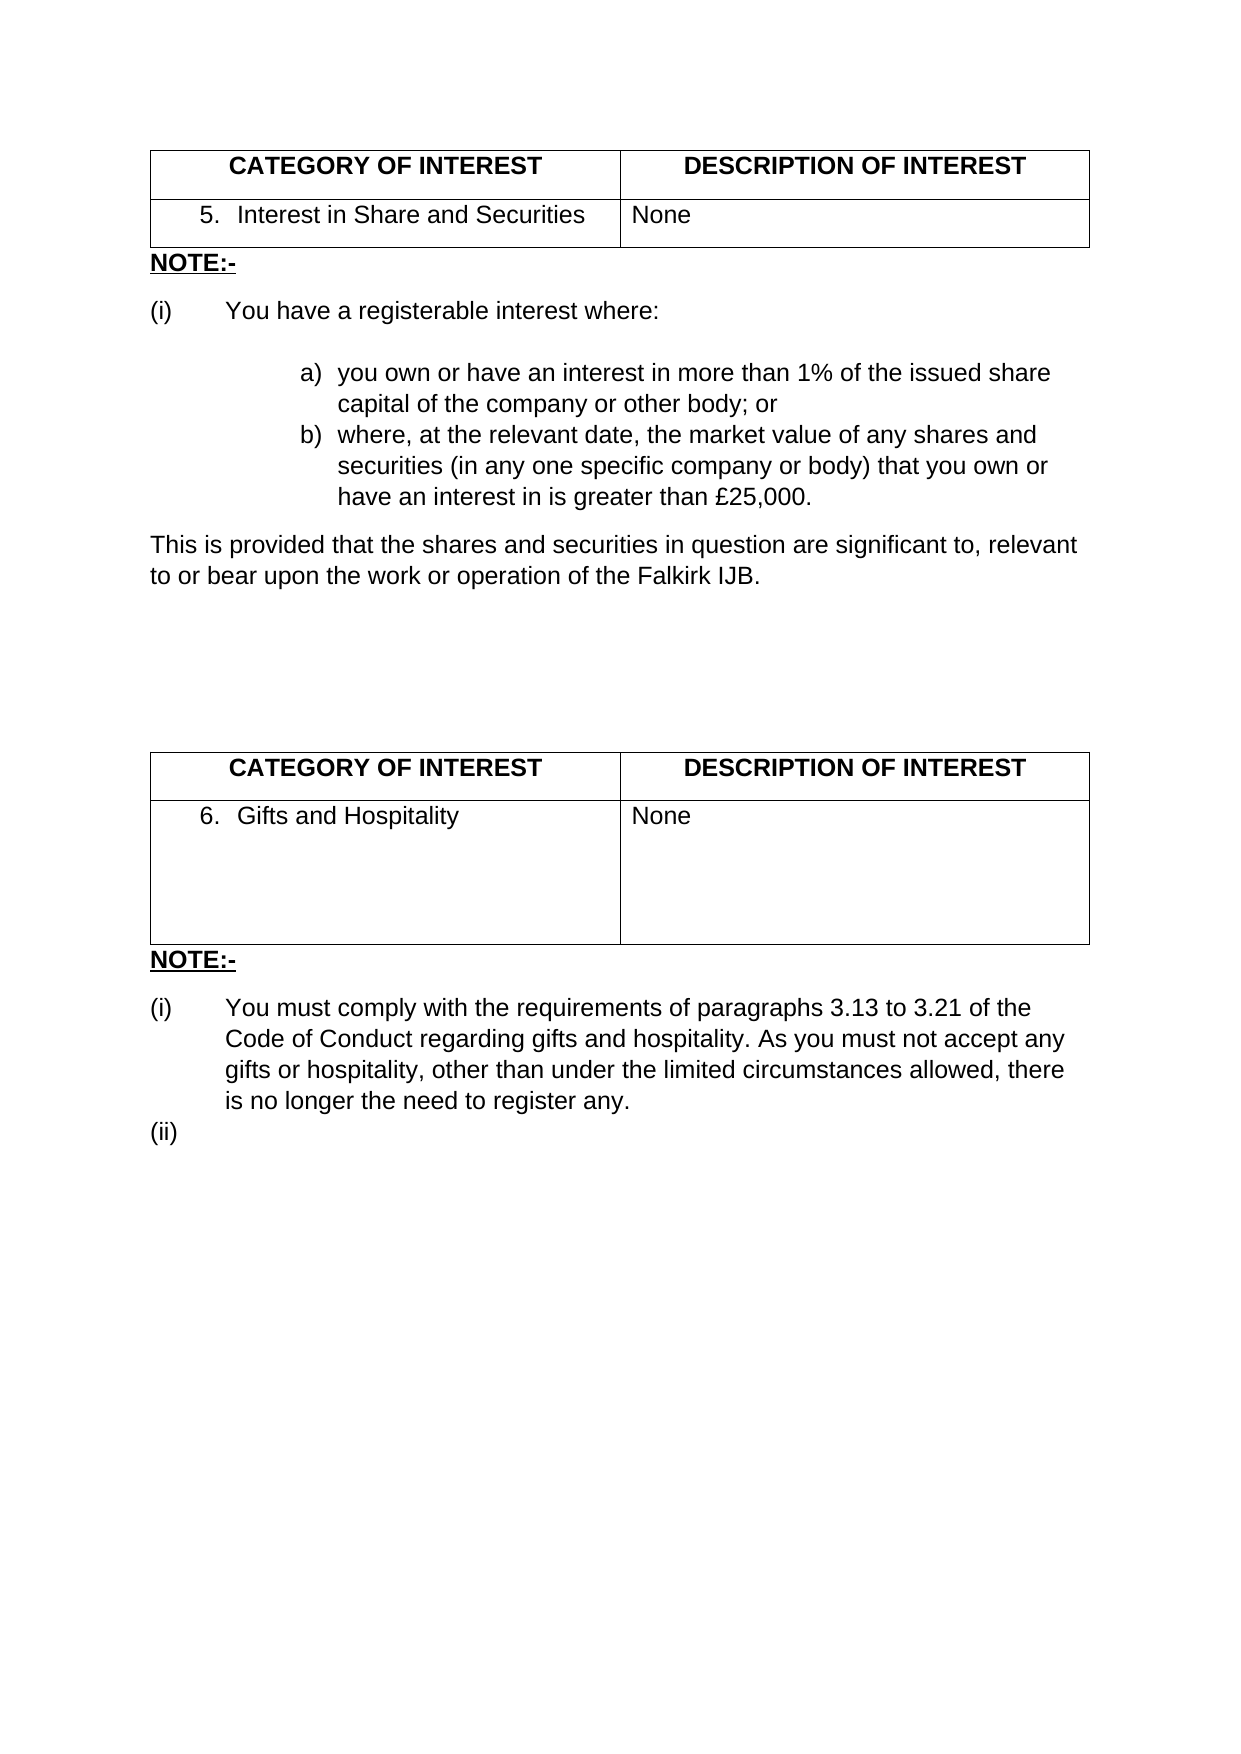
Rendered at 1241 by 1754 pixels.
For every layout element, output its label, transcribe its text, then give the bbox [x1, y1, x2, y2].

table_header DESCRIPTION OF INTEREST [621, 151, 1089, 198]
table_cell Interest in Share and Securities [151, 200, 620, 247]
table_cell Gifts and Hospitality [151, 801, 620, 944]
table_header DESCRIPTION OF INTEREST [621, 753, 1089, 800]
list you own or have an interest in more than 1% of the issued share capital of the company or other body; or [300, 358, 1090, 418]
list You must comply with the requirements of paragraphs 3.13 to 3.21 of the Code of Conduct regarding gifts and hospitality. As you must not accept any gifts or hospitality, other than under the limited circumstances allowed, there is no longer the need to register any. [150, 993, 1090, 1115]
text NOTE:- [150, 248, 1090, 277]
table_header CATEGORY OF INTEREST [151, 753, 620, 800]
table_header CATEGORY OF INTEREST [151, 151, 620, 198]
list You have a registerable interest where: [150, 296, 1090, 324]
text NOTE:- [150, 945, 1090, 974]
table_cell None [621, 200, 1089, 247]
list where, at the relevant date, the market value of any shares and securities (in any one specific company or body) that you own or have an interest in is greater than £25,000. [300, 420, 1090, 511]
text This is provided that the shares and securities in question are significant to, relevant to or bear upon the work or operation of the Falkirk IJB. [150, 530, 1090, 589]
table_cell None [621, 801, 1089, 944]
